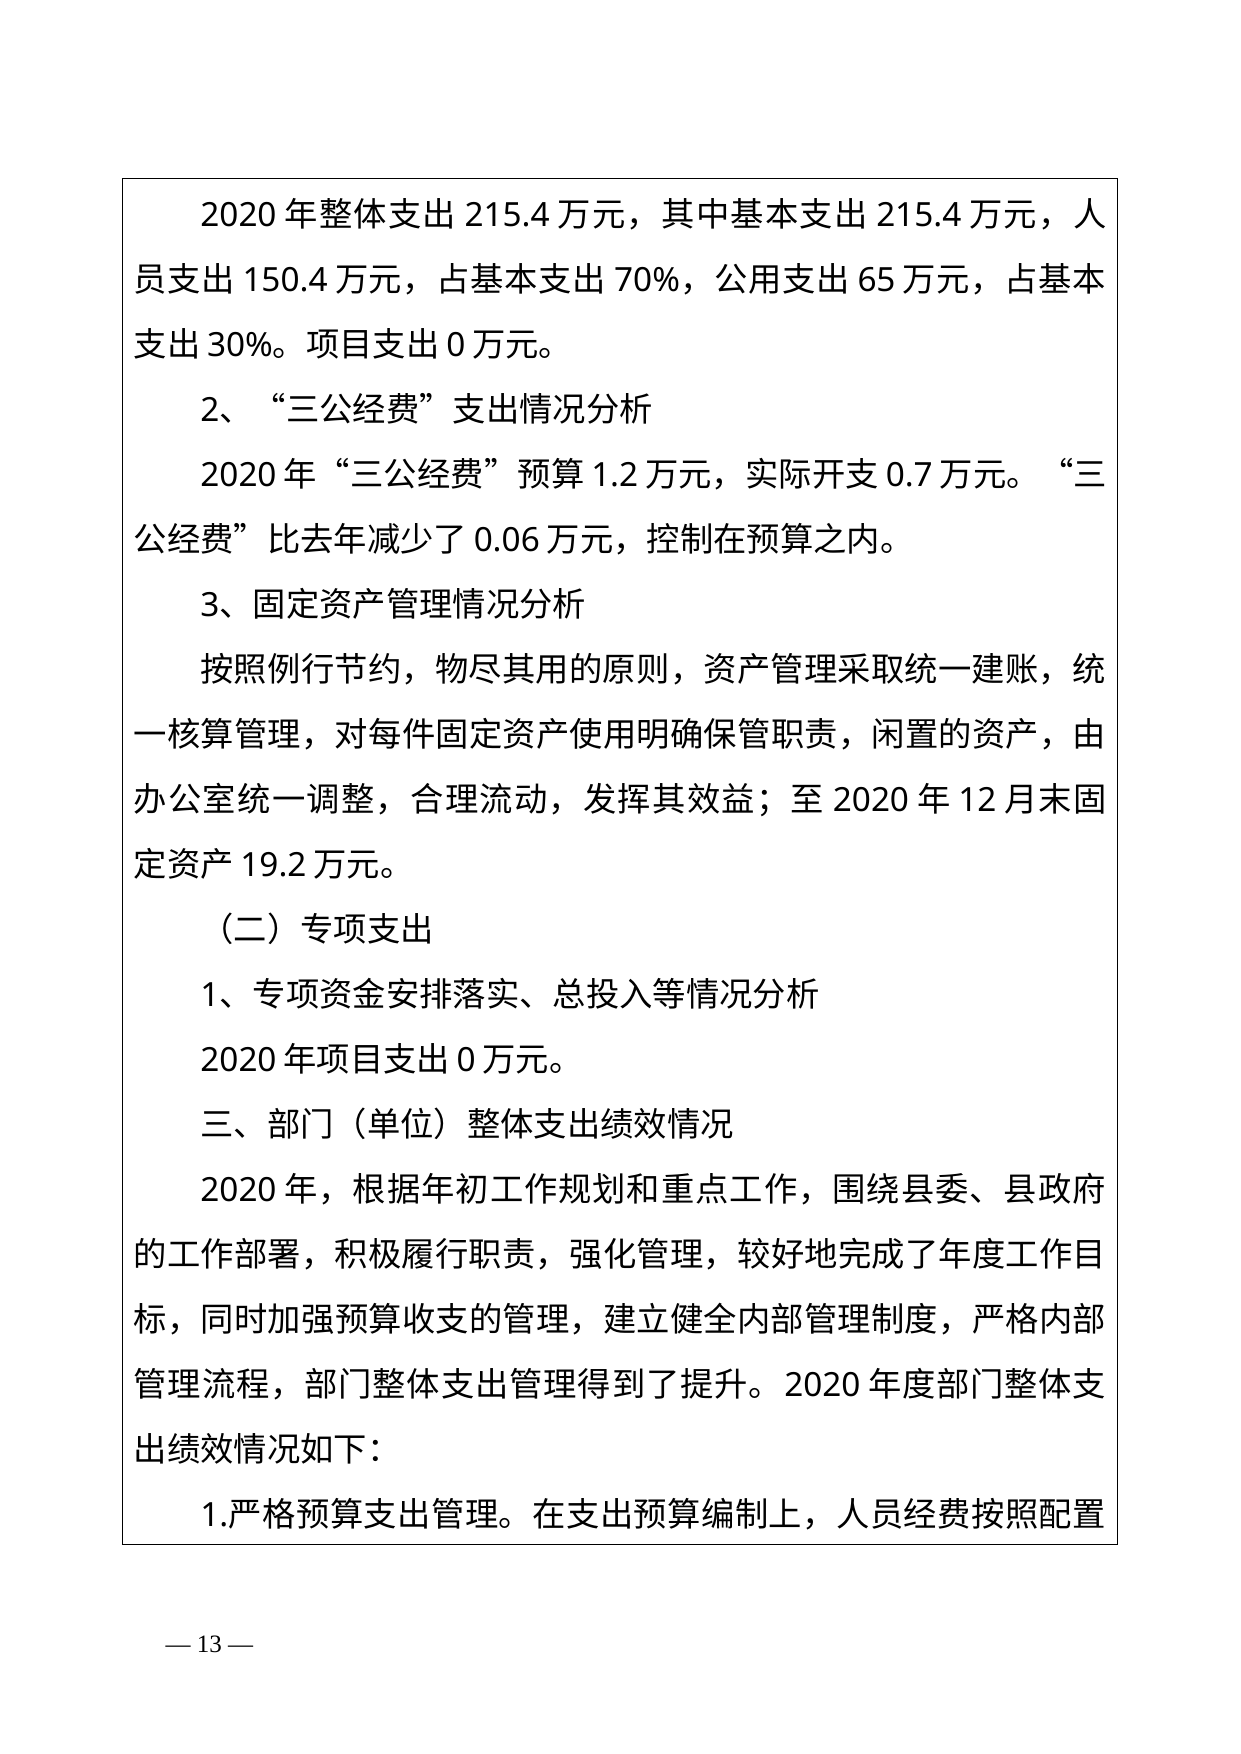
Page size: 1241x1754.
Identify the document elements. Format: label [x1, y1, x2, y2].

table_header [123, 179, 1117, 1544]
